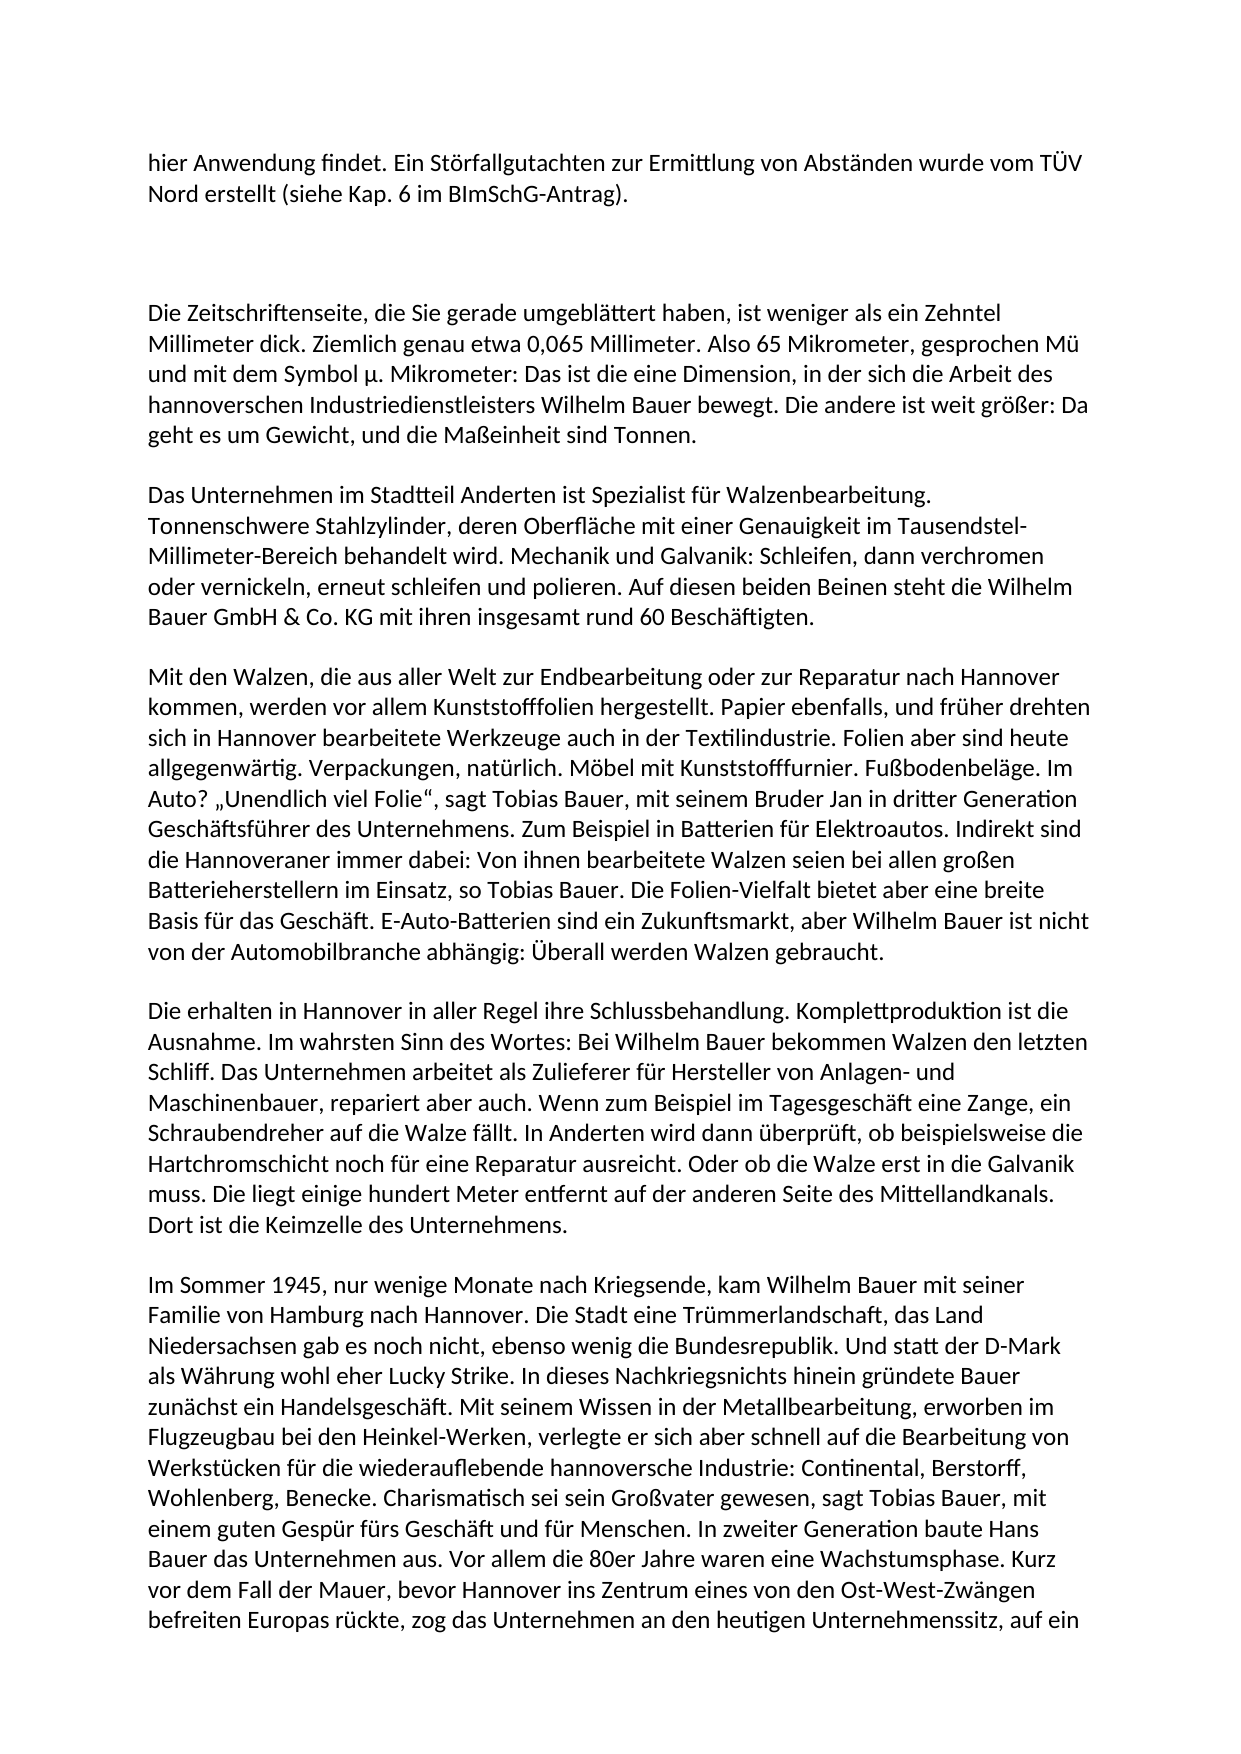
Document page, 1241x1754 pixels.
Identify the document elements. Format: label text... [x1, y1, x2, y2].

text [148, 1269, 1093, 1635]
text Die Zeitschriftenseite, die Sie gerade umgeblättert haben, ist weniger als ein Zehntel Millimeter dick. Ziemlich genau etwa 0,065 Millimeter. Also 65 Mikrometer, gesprochen Mü und mit dem Symbol μ. Mikrometer: Das ist die eine Dimension, in der sich die Arbeit des hannoverschen Industriedienstleisters Wilhelm Bauer bewegt. Die andere ist weit größer: Da geht es um Gewicht, und die Maßeinheit sind Tonnen. [148, 297, 1093, 450]
text Mit den Walzen, die aus aller Welt zur Endbearbeitung oder zur Reparatur nach Hannover kommen, werden vor allem Kunststofffolien hergestellt. Papier ebenfalls, und früher drehten sich in Hannover bearbeitete Werkzeuge auch in der Textilindustrie. Folien aber sind heute allgegenwärtig. Verpackungen, natürlich. Möbel mit Kunststofffurnier. Fußbodenbeläge. Im Auto? „Unendlich viel Folie“, sagt Tobias Bauer, mit seinem Bruder Jan in dritter Generation Geschäftsführer des Unternehmens. Zum Beispiel in Batterien für Elektroautos. Indirekt sind die Hannoveraner immer dabei: Von ihnen bearbeitete Walzen seien bei allen großen Batterieherstellern im Einsatz, so Tobias Bauer. Die Folien-Vielfalt bietet aber eine breite Basis für das Geschäft. E-Auto-Batterien sind ein Zukunftsmarkt, aber Wilhelm Bauer ist nicht von der Automobilbranche abhängig: Überall werden Walzen gebraucht. [148, 661, 1093, 966]
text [148, 148, 1093, 209]
text Die erhalten in Hannover in aller Regel ihre Schlussbehandlung. Komplettproduktion ist die Ausnahme. Im wahrsten Sinn des Wortes: Bei Wilhelm Bauer bekommen Walzen den letzten Schliff. Das Unternehmen arbeitet als Zulieferer für Hersteller von Anlagen- und Maschinenbauer, repariert aber auch. Wenn zum Beispiel im Tagesgeschäft eine Zange, ein Schraubendreher auf die Walze fällt. In Anderten wird dann überprüft, ob beispielsweise die Hartchromschicht noch für eine Reparatur ausreicht. Oder ob die Walze erst in die Galvanik muss. Die liegt einige hundert Meter entfernt auf der anderen Seite des Mittellandkanals. Dort ist die Keimzelle des Unternehmens. [148, 995, 1093, 1239]
text Das Unternehmen im Stadtteil Anderten ist Spezialist für Walzenbearbeitung. Tonnenschwere Stahlzylinder, deren Oberfläche mit einer Genauigkeit im Tausendstel-Millimeter-Bereich behandelt wird. Mechanik und Galvanik: Schleifen, dann verchromen oder vernickeln, erneut schleifen und polieren. Auf diesen beiden Beinen steht die Wilhelm Bauer GmbH & Co. KG mit ihren insgesamt rund 60 Beschäftigten. [148, 479, 1093, 632]
